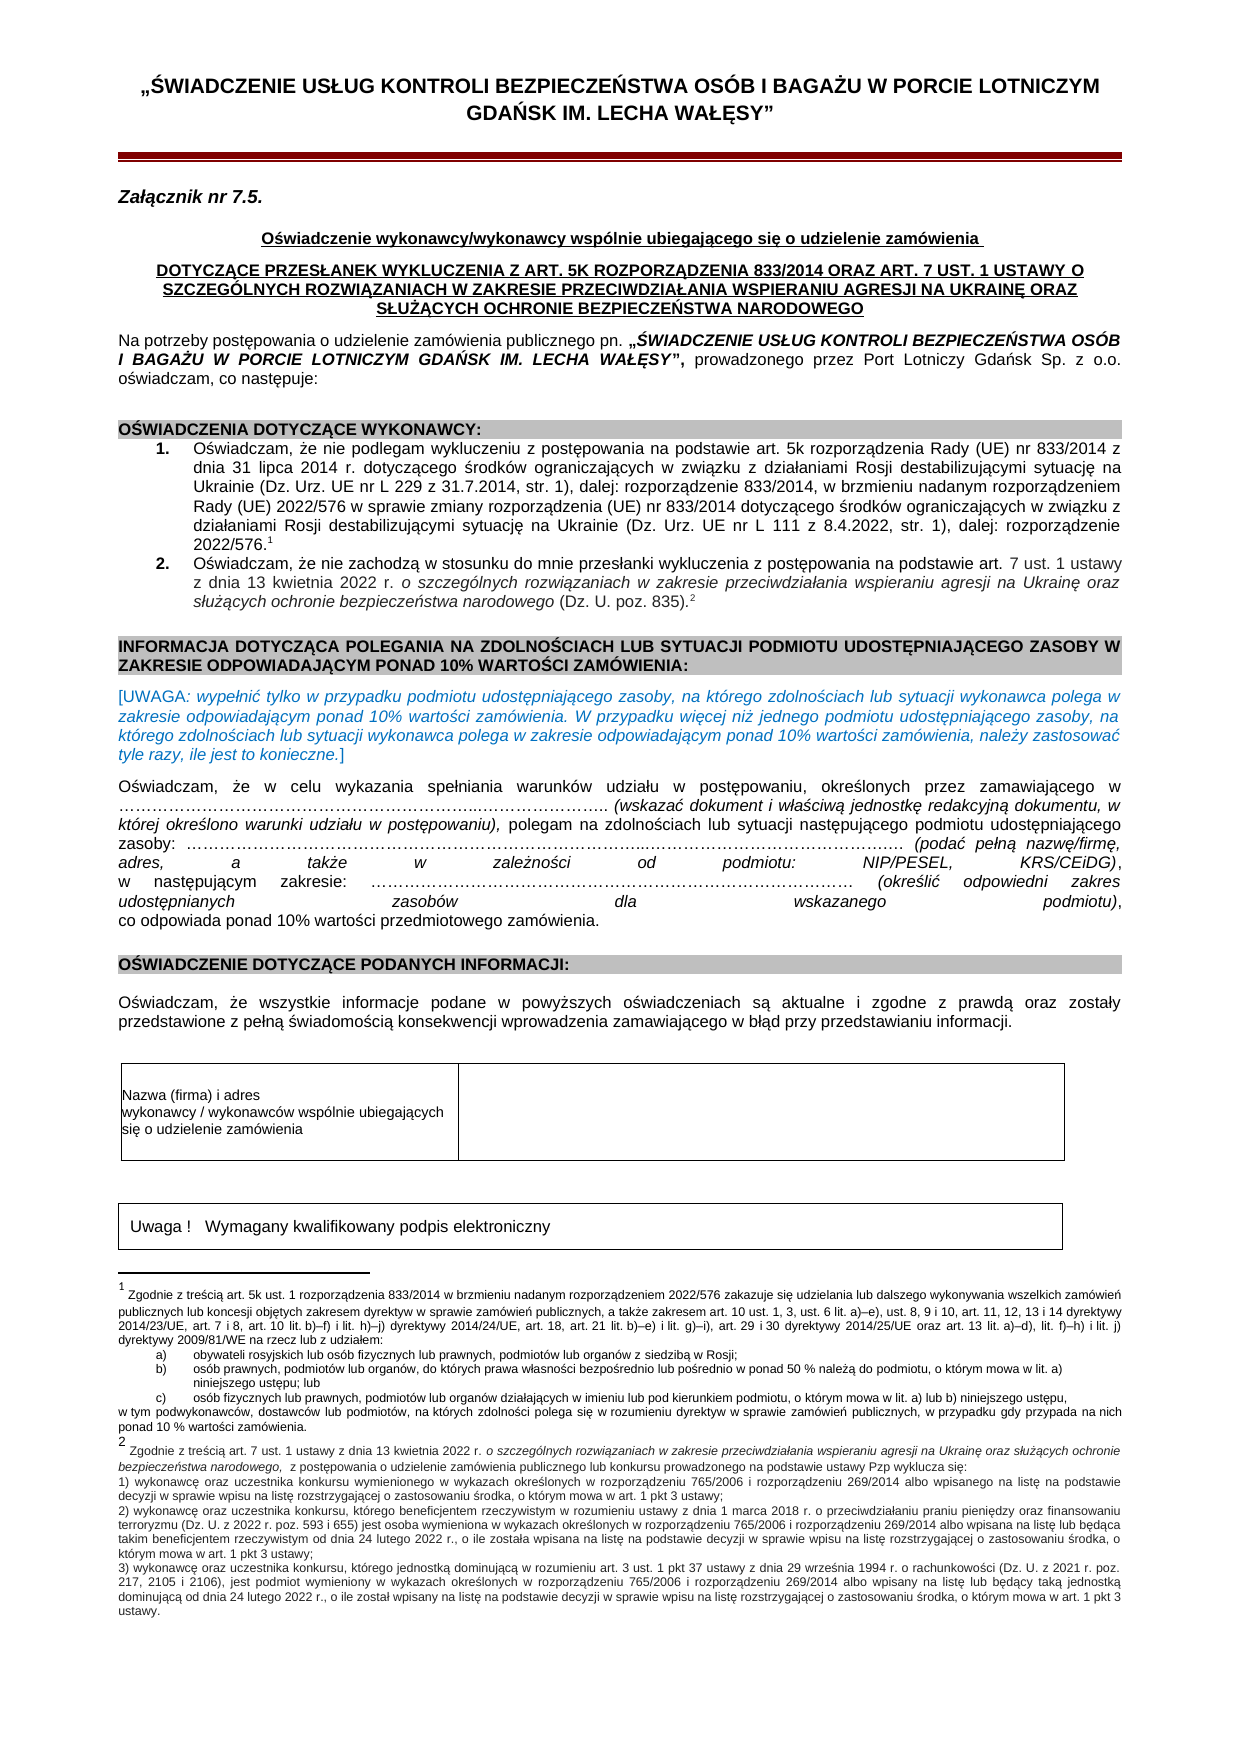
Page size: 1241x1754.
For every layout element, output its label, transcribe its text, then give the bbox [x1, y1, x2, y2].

text Oświadczam, że w celu wykazania spełniania warunków udziału w postępowaniu, określonych przez zamawiającego w ………………………………………………………...………………….. (wskazać dokument i właściwą jednostkę redakcyjną dokumentu, w której określono warunki udziału w postępowaniu), polegam na zdolnościach lub sytuacji następującego podmiotu udostępniającego zasoby: ………………………………………………………………………...…………………………………….… (podać pełną nazwę/firmę, adres, a także w zależności od podmiotu: NIP/PESEL, KRS/CEiDG), w następującym zakresie: …………………………………………………………………………… (określić odpowiedni zakres udostępnianych zasobów dla wskazanego podmiotu), co odpowiada ponad 10% wartości przedmiotowego zamówienia. [118, 776, 1122, 930]
text Oświadczenie wykonawcy/wykonawcy wspólnie ubiegającego się o udzielenie zamówienia [118, 229, 1122, 248]
text [UWAGA: wypełnić tylko w przypadku podmiotu udostępniającego zasoby, na którego zdolnościach lub sytuacji wykonawca polega w zakresie odpowiadającym ponad 10% wartości zamówienia. W przypadku więcej niż jednego podmiotu udostępniającego zasoby, na którego zdolnościach lub sytuacji wykonawca polega w zakresie odpowiadającym ponad 10% wartości zamówienia, należy zastosować tyle razy, ile jest to konieczne.] [118, 687, 1122, 764]
text INFORMACJA DOTYCZĄCA POLEGANIA NA ZDOLNOŚCIACH LUB SYTUACJI PODMIOTU UDOSTĘPNIAJĄCEGO ZASOBY W ZAKRESIE ODPOWIADAJĄCYM PONAD 10% WARTOŚCI ZAMÓWIENIA: [118, 636, 1122, 675]
table_header Uwaga ! Wymagany kwalifikowany podpis elektroniczny [119, 1204, 1062, 1248]
text OŚWIADCZENIE DOTYCZĄCE PODANYCH INFORMACJI: [118, 955, 1122, 974]
text Na potrzeby postępowania o udzielenie zamówienia publicznego pn. „ŚWIADCZENIE USŁUG KONTROLI BEZPIECZEŃSTWA OSÓB I BAGAŻU W PORCIE LOTNICZYM GDAŃSK IM. LECHA WAŁĘSY”, prowadzonego przez Port Lotniczy Gdańsk Sp. z o.o. oświadczam, co następuje: [118, 331, 1122, 388]
text DOTYCZĄCE PRZESŁANEK WYKLUCZENIA Z ART. 5K ROZPORZĄDZENIA 833/2014 ORAZ ART. 7 UST. 1 USTAWY o szczególnych rozwiązaniach w zakresie przeciwdziałania wspieraniu agresji na Ukrainę oraz służących ochronie bezpieczeństwa narodowego [118, 261, 1122, 318]
list Oświadczam, że nie podlegam wykluczeniu z postępowania na podstawie art. 5k rozporządzenia Rady (UE) nr 833/2014 z dnia 31 lipca 2014 r. dotyczącego środków ograniczających w związku z działaniami Rosji destabilizującymi sytuację na Ukrainie (Dz. Urz. UE nr L 229 z 31.7.2014, str. 1), dalej: rozporządzenie 833/2014, w brzmieniu nadanym rozporządzeniem Rady (UE) 2022/576 w sprawie zmiany rozporządzenia (UE) nr 833/2014 dotyczącego środków ograniczających w związku z działaniami Rosji destabilizującymi sytuację na Ukrainie (Dz. Urz. UE nr L 111 z 8.4.2022, str. 1), dalej: rozporządzenie 2022/576. [156, 439, 1122, 554]
table_header [459, 1064, 1064, 1160]
text OŚWIADCZENIA DOTYCZĄCE WYKONAWCY: [118, 420, 1122, 439]
table_header Nazwa (firma) i adres wykonawcy / wykonawców wspólnie ubiegających się o udzielenie zamówienia [122, 1064, 458, 1160]
list Oświadczam, że nie zachodzą w stosunku do mnie przesłanki wykluczenia z postępowania na podstawie art. 7 ust. 1 ustawy z dnia 13 kwietnia 2022 r. o szczególnych rozwiązaniach w zakresie przeciwdziałania wspieraniu agresji na Ukrainę oraz służących ochronie bezpieczeństwa narodowego (Dz. U. poz. 835). [156, 554, 1122, 611]
text Załącznik nr 7.5. [118, 186, 1122, 207]
text Oświadczam, że wszystkie informacje podane w powyższych oświadczeniach są aktualne i zgodne z prawdą oraz zostały przedstawione z pełną świadomością konsekwencji wprowadzenia zamawiającego w błąd przy przedstawianiu informacji. [118, 993, 1122, 1031]
